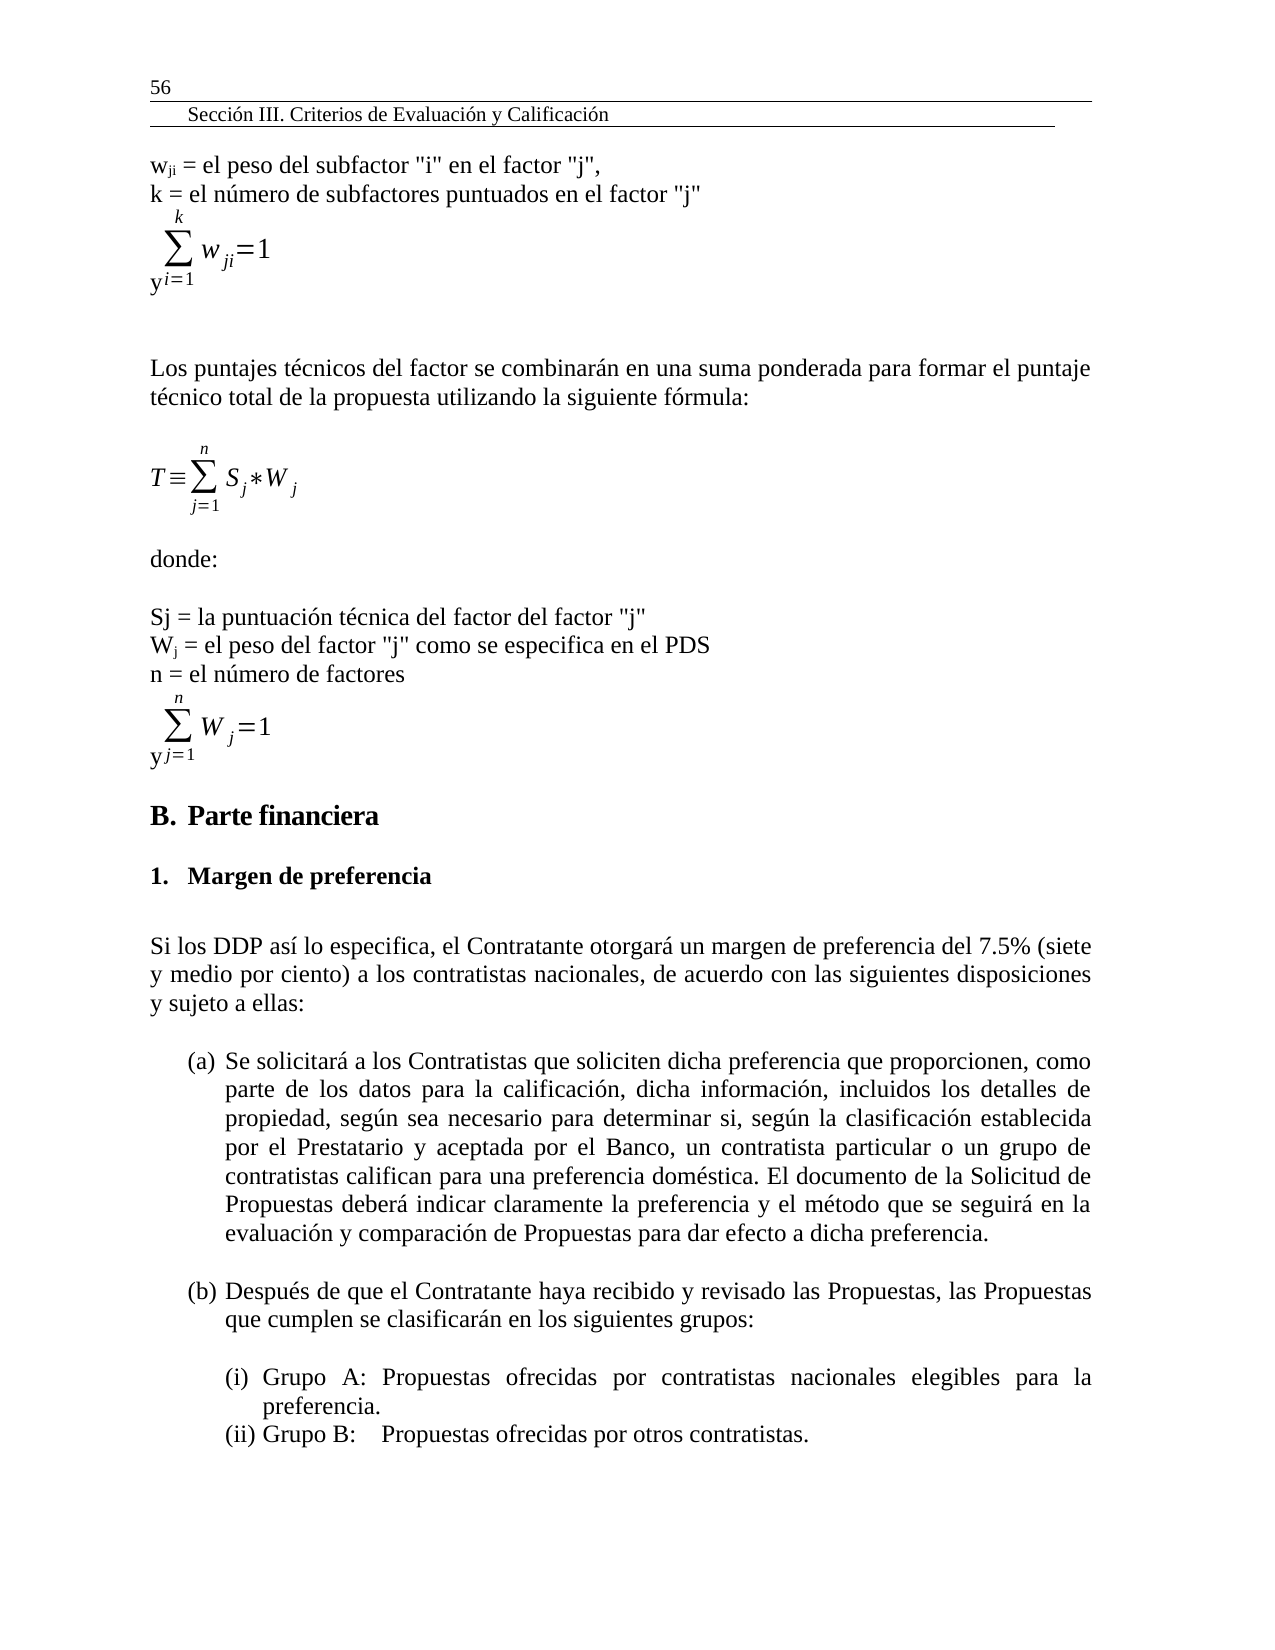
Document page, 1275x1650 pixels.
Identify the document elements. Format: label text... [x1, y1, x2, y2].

text k = el número de subfactores puntuados en el factor "j" [150, 179, 1092, 207]
list Grupo A: Propuestas ofrecidas por contratistas nacionales elegibles para la preferencia. [225, 1362, 1092, 1419]
text donde: [150, 544, 1092, 573]
text n = el número de factores [150, 659, 1092, 688]
text Parte financiera [150, 798, 1092, 832]
subtitle Margen de preferencia [150, 861, 1092, 889]
text Si los DDP así lo especifica, el Contratante otorgará un margen de preferencia del 7.5% (siete y medio por ciento) a los contratistas nacionales, de acuerdo con las siguientes disposiciones y sujeto a ellas: [150, 931, 1092, 1017]
text Wj = el peso del factor "j" como se especifica en el PDS [150, 631, 1092, 659]
text y [150, 688, 1092, 770]
text wji = el peso del subfactor "i" en el factor "j", [150, 150, 1092, 179]
text y [150, 207, 1092, 296]
text Los puntajes técnicos del factor se combinarán en una suma ponderada para formar el puntaje técnico total de la propuesta utilizando la siguiente fórmula: [150, 353, 1092, 411]
list Grupo B: Propuestas ofrecidas por otros contratistas. [225, 1419, 1092, 1448]
text Sj = la puntuación técnica del factor del factor "j" [150, 602, 1092, 631]
list Se solicitará a los Contratistas que soliciten dicha preferencia que proporcionen, como parte de los datos para la calificación, dicha información, incluidos los detalles de propiedad, según sea necesario para determinar si, según la clasificación establecida por el Prestatario y aceptada por el Banco, un contratista particular o un grupo de contratistas califican para una preferencia doméstica. El documento de la Solicitud de Propuestas deberá indicar claramente la preferencia y el método que se seguirá en la evaluación y comparación de Propuestas para dar efecto a dicha preferencia. [187, 1046, 1092, 1247]
list Después de que el Contratante haya recibido y revisado las Propuestas, las Propuestas que cumplen se clasificarán en los siguientes grupos: [187, 1276, 1092, 1333]
